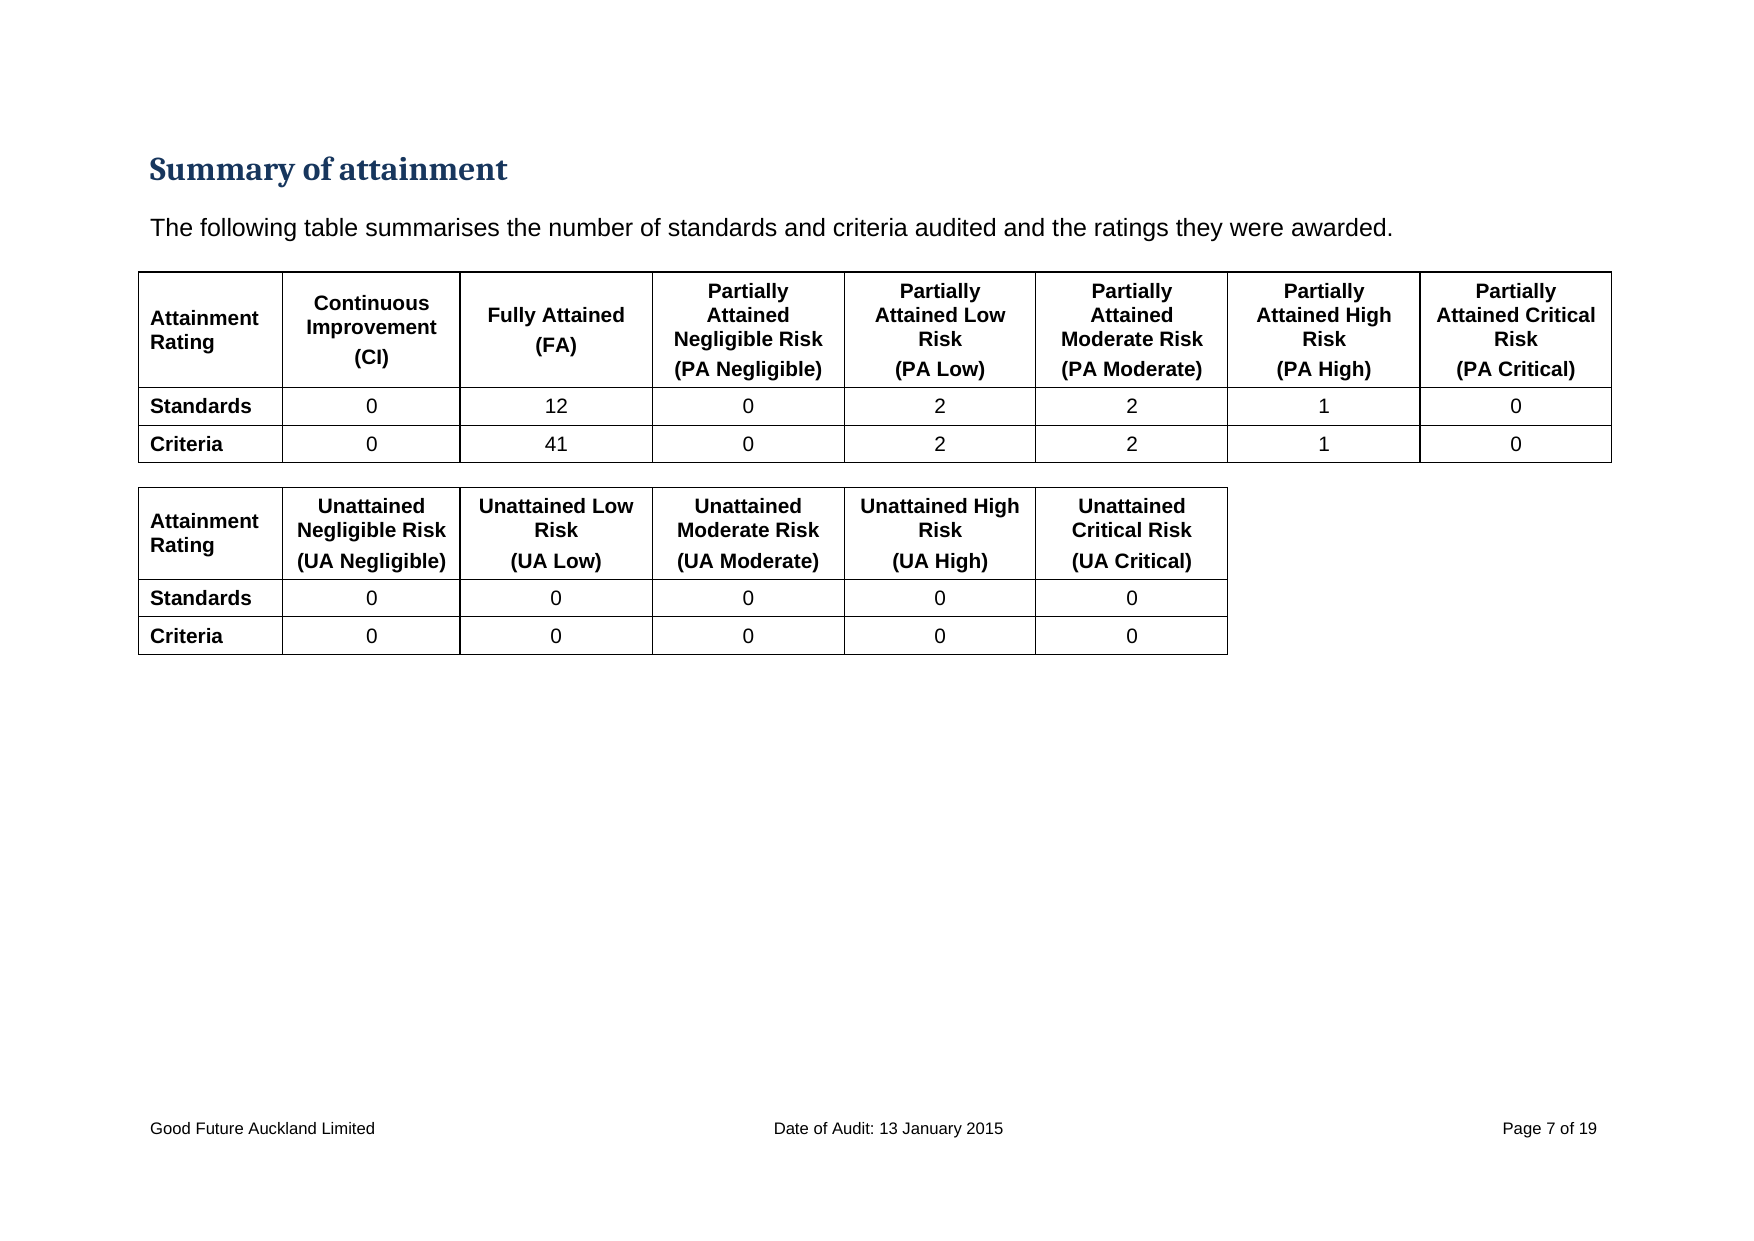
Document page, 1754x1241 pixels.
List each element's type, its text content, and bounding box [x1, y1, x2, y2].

table_cell 0 [845, 617, 1035, 654]
table_cell 1 [1228, 388, 1419, 424]
table_cell Standards [139, 580, 282, 616]
table_cell 2 [845, 426, 1035, 462]
subtitle Summary of attainment [150, 150, 1604, 188]
table_cell 2 [1036, 426, 1227, 462]
text The following table summarises the number of standards and criteria audited and the ratings they were awarded. [150, 213, 1604, 242]
table_cell 0 [461, 617, 652, 654]
table_cell 0 [283, 617, 459, 654]
table_header Attainment Rating [139, 273, 282, 387]
table_header Partially Attained Critical Risk (PA Critical) [1421, 273, 1611, 387]
table_cell 0 [845, 580, 1035, 616]
table_header Unattained Moderate Risk (UA Moderate) [653, 488, 844, 579]
table_cell 0 [653, 617, 844, 654]
table_cell 0 [653, 388, 844, 424]
table_cell 41 [461, 426, 652, 462]
table_header Partially Attained Moderate Risk (PA Moderate) [1036, 273, 1227, 387]
table_header Unattained Critical Risk (UA Critical) [1036, 488, 1227, 579]
table_cell 0 [283, 426, 459, 462]
table_cell 2 [1036, 388, 1227, 424]
table_header Continuous Improvement (CI) [283, 273, 459, 387]
table_header Partially Attained High Risk (PA High) [1228, 273, 1419, 387]
table_cell 0 [461, 580, 652, 616]
table_header Partially Attained Low Risk (PA Low) [845, 273, 1035, 387]
table_header Partially Attained Negligible Risk (PA Negligible) [653, 273, 844, 387]
table_cell 0 [283, 388, 459, 424]
table_header Attainment Rating [139, 488, 282, 579]
table_cell 1 [1228, 426, 1419, 462]
table_cell Criteria [139, 426, 282, 462]
table_cell Standards [139, 388, 282, 424]
table_cell 0 [1421, 388, 1611, 424]
table_cell 0 [1036, 617, 1227, 654]
table_cell 0 [1421, 426, 1611, 462]
table_header Fully Attained (FA) [461, 273, 652, 387]
table_cell 12 [461, 388, 652, 424]
table_cell 0 [653, 426, 844, 462]
table_header Unattained Low Risk (UA Low) [461, 488, 652, 579]
table_header Unattained Negligible Risk (UA Negligible) [283, 488, 459, 579]
table_cell 0 [653, 580, 844, 616]
table_header Unattained High Risk (UA High) [845, 488, 1035, 579]
table_cell 0 [283, 580, 459, 616]
table_cell 0 [1036, 580, 1227, 616]
table_cell 2 [845, 388, 1035, 424]
table_cell Criteria [139, 617, 282, 654]
